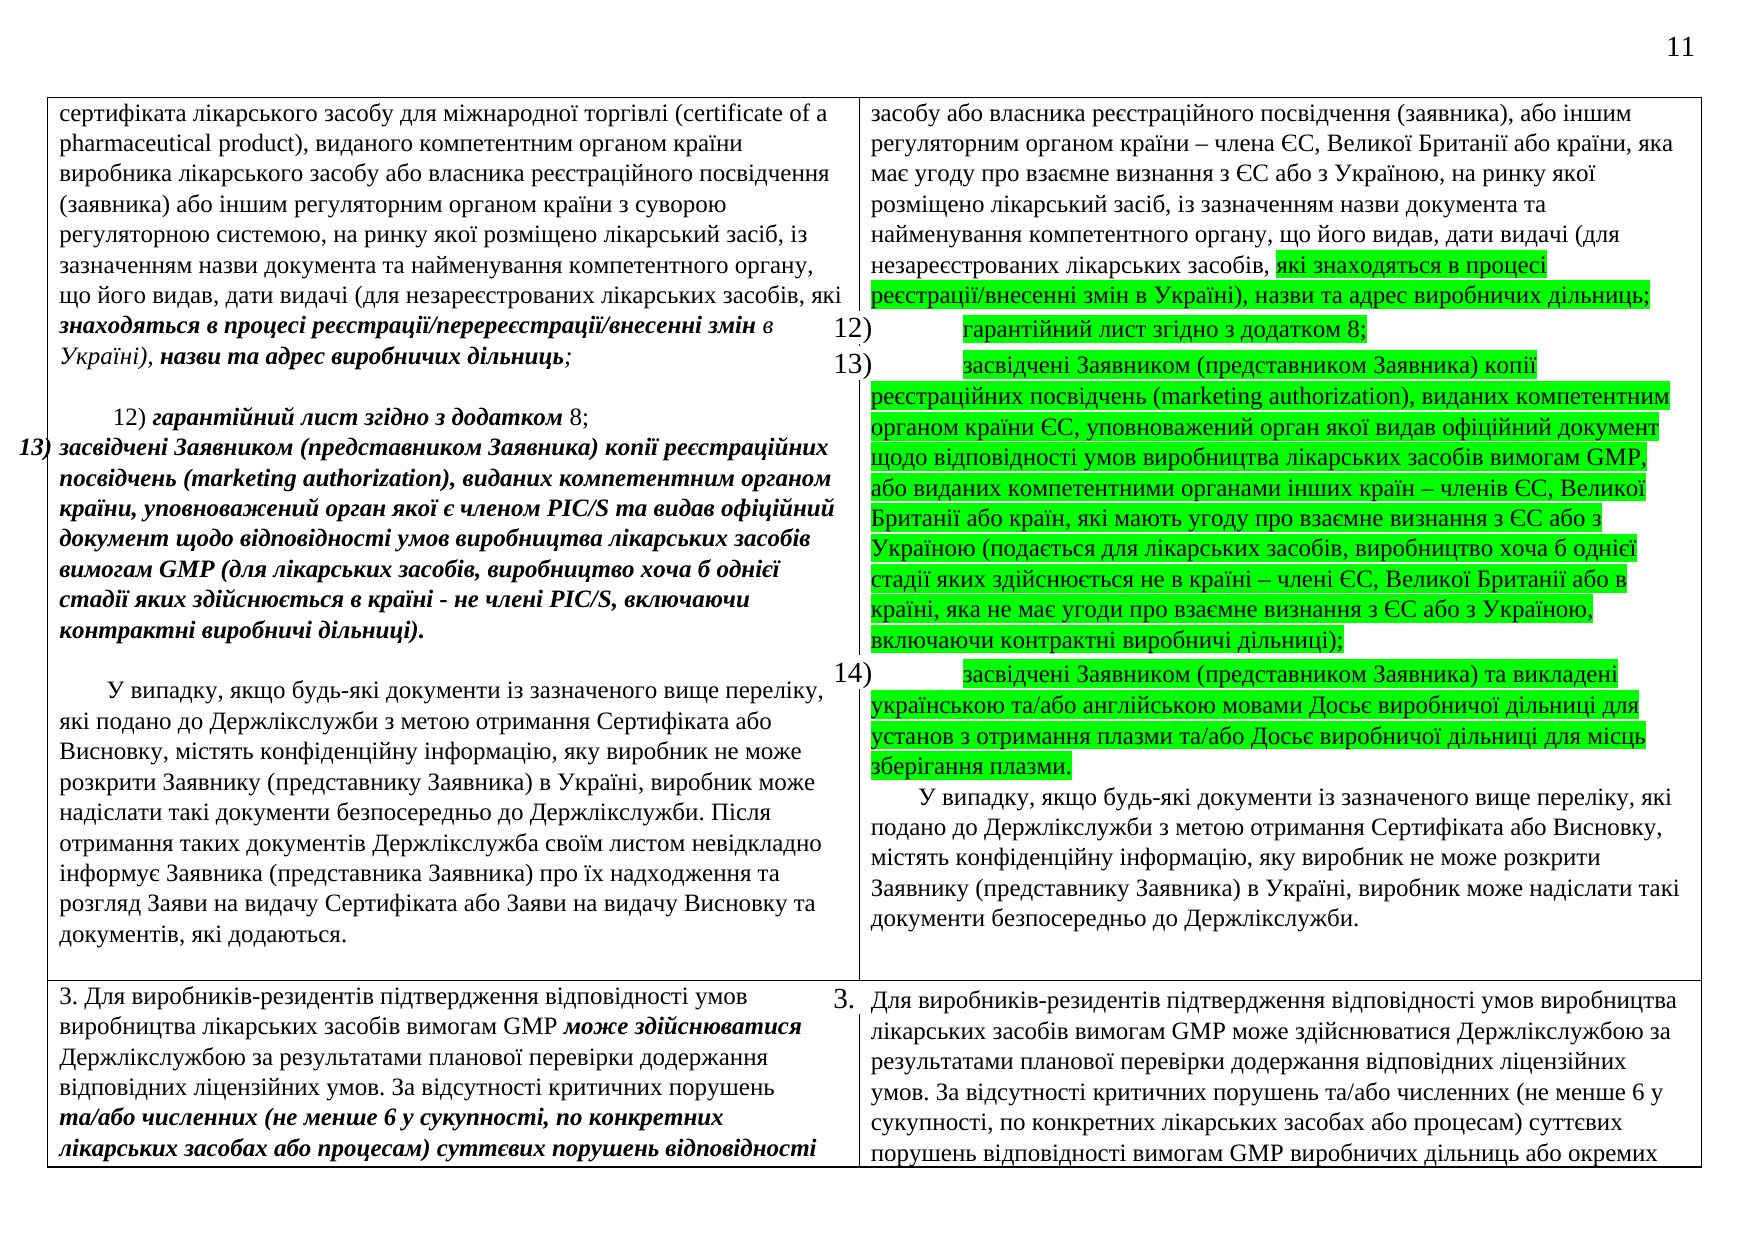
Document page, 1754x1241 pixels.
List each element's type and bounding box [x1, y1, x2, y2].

table_cell [860, 98, 1701, 980]
table_cell [48, 981, 859, 1166]
table_cell [860, 981, 1701, 1166]
table_cell [48, 98, 859, 980]
